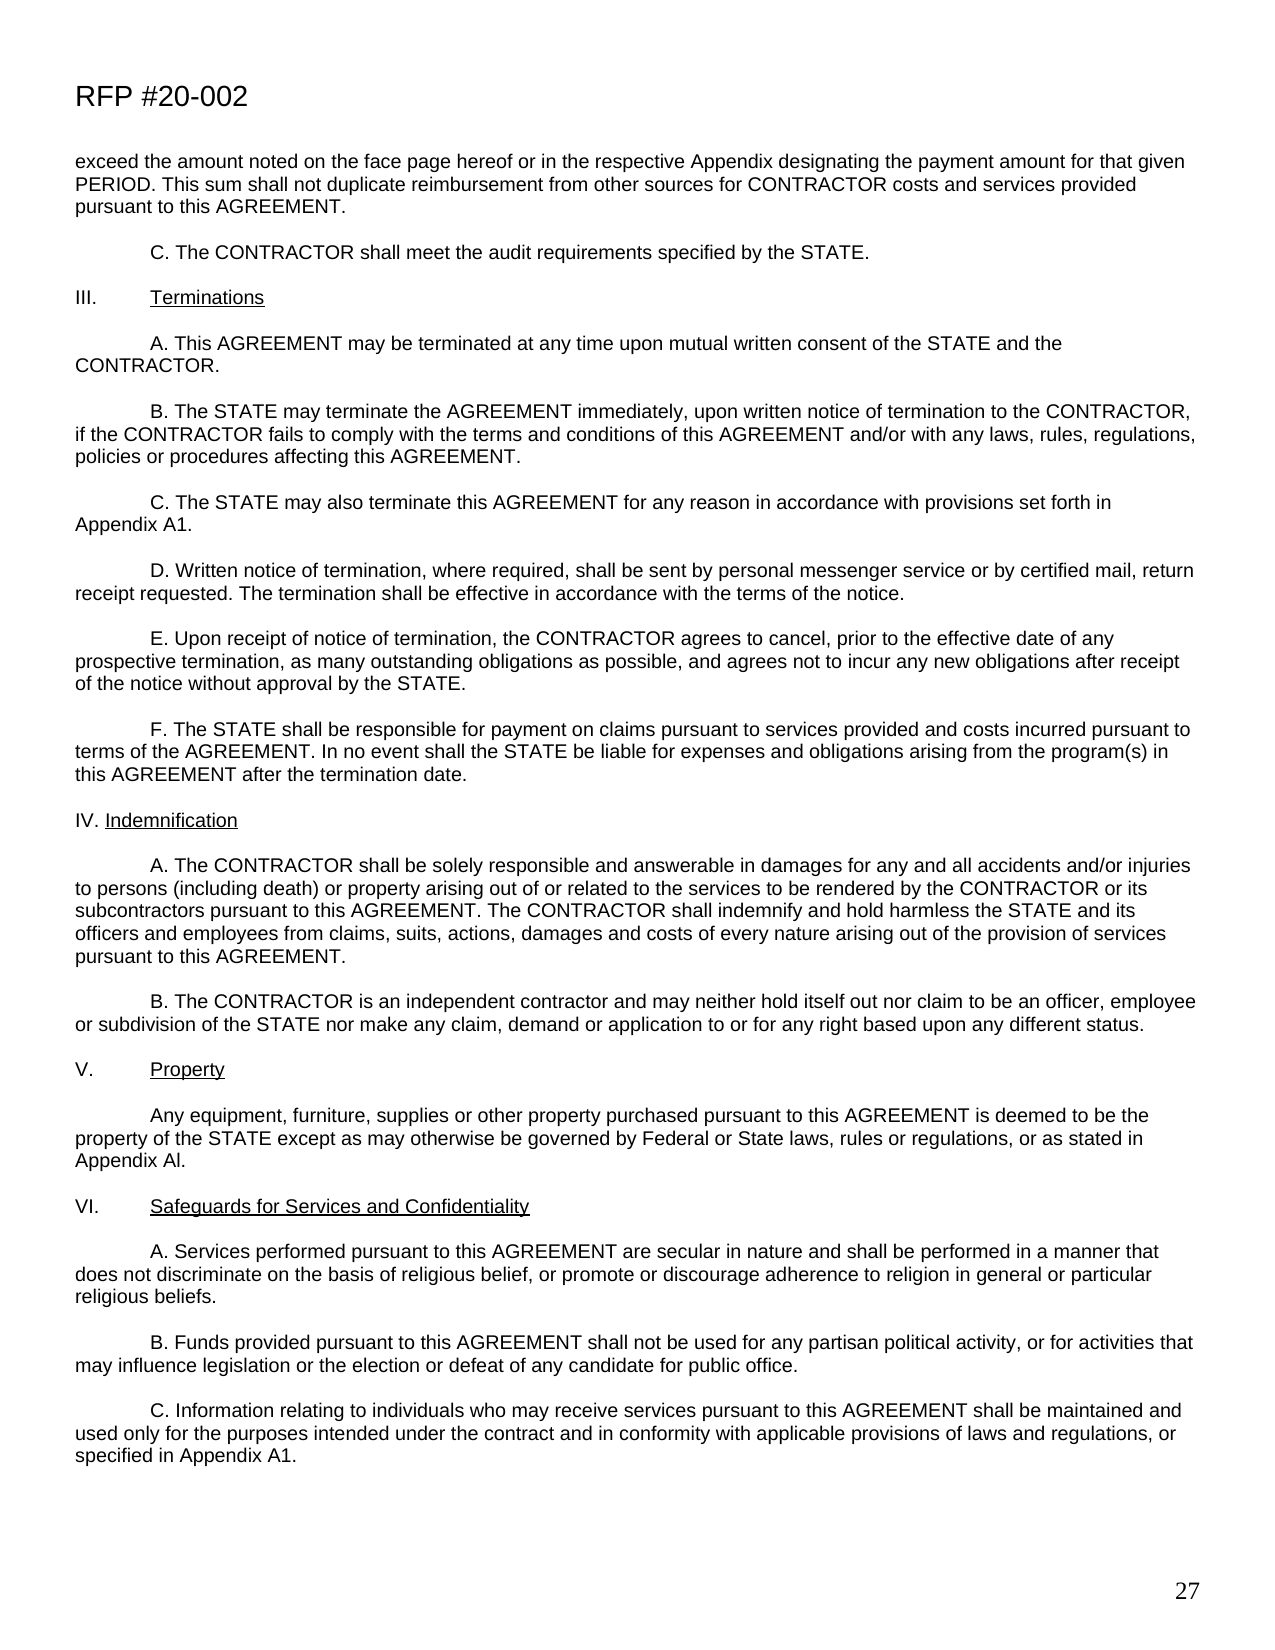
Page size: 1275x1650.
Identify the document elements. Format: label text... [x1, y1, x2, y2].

text A. Services performed pursuant to this AGREEMENT are secular in nature and shall be performed in a manner that does not discriminate on the basis of religious belief, or promote or discourage adherence to religion in general or particular religious beliefs. [75, 1240, 1200, 1308]
text C. Information relating to individuals who may receive services pursuant to this AGREEMENT shall be maintained and used only for the purposes intended under the contract and in conformity with applicable provisions of laws and regulations, or specified in Appendix A1. [75, 1399, 1200, 1467]
text B. Funds provided pursuant to this AGREEMENT shall not be used for any partisan political activity, or for activities that may influence legislation or the election or defeat of any candidate for public office. [75, 1331, 1200, 1376]
text B. The STATE may terminate the AGREEMENT immediately, upon written notice of termination to the CONTRACTOR, if the CONTRACTOR fails to comply with the terms and conditions of this AGREEMENT and/or with any laws, rules, regulations, policies or procedures affecting this AGREEMENT. [75, 400, 1200, 468]
text C. The STATE may also terminate this AGREEMENT for any reason in accordance with provisions set forth in Appendix A1. [75, 491, 1200, 536]
text IV. Indemnification [75, 808, 1200, 831]
text D. Written notice of termination, where required, shall be sent by personal messenger service or by certified mail, return receipt requested. The termination shall be effective in accordance with the terms of the notice. [75, 559, 1200, 604]
text A. The CONTRACTOR shall be solely responsible and answerable in damages for any and all accidents and/or injuries to persons (including death) or property arising out of or related to the services to be rendered by the CONTRACTOR or its subcontractors pursuant to this AGREEMENT. The CONTRACTOR shall indemnify and hold harmless the STATE and its officers and employees from claims, suits, actions, damages and costs of every nature arising out of the provision of services pursuant to this AGREEMENT. [75, 854, 1200, 967]
text C. The CONTRACTOR shall meet the audit requirements specified by the STATE. [75, 241, 1200, 263]
text E. Upon receipt of notice of termination, the CONTRACTOR agrees to cancel, prior to the effective date of any prospective termination, as many outstanding obligations as possible, and agrees not to incur any new obligations after receipt of the notice without approval by the STATE. [75, 627, 1200, 695]
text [75, 150, 1200, 218]
text III. Terminations [75, 286, 1200, 309]
text V. Property [75, 1058, 1200, 1081]
text A. This AGREEMENT may be terminated at any time upon mutual written consent of the STATE and the CONTRACTOR. [75, 332, 1200, 377]
text F. The STATE shall be responsible for payment on claims pursuant to services provided and costs incurred pursuant to terms of the AGREEMENT. In no event shall the STATE be liable for expenses and obligations arising from the program(s) in this AGREEMENT after the termination date. [75, 718, 1200, 786]
text Any equipment, furniture, supplies or other property purchased pursuant to this AGREEMENT is deemed to be the property of the STATE except as may otherwise be governed by Federal or State laws, rules or regulations, or as stated in Appendix Al. [75, 1104, 1200, 1172]
text B. The CONTRACTOR is an independent contractor and may neither hold itself out nor claim to be an officer, employee or subdivision of the STATE nor make any claim, demand or application to or for any right based upon any different status. [75, 990, 1200, 1036]
text VI. Safeguards for Services and Confidentiality [75, 1194, 1200, 1217]
